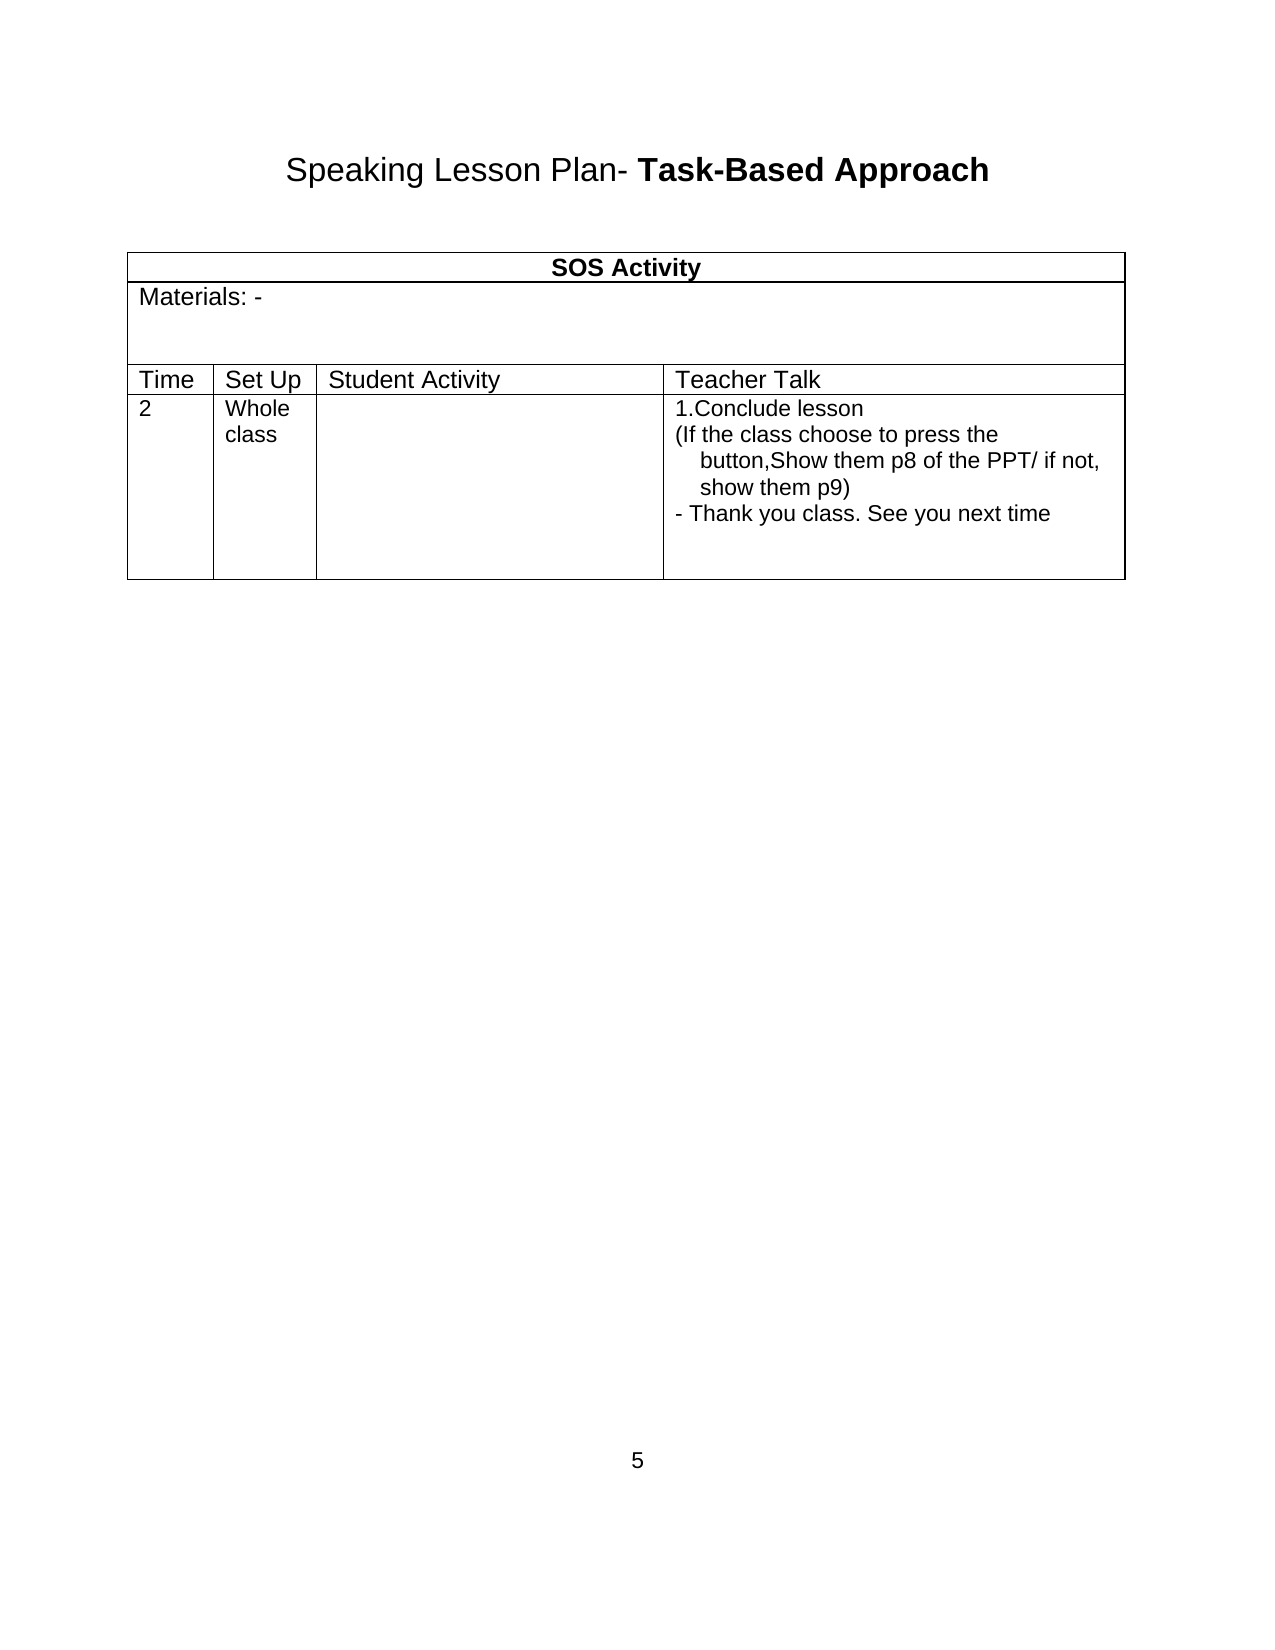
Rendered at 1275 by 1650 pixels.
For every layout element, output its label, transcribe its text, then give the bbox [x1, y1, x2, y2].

table_cell Whole class [214, 395, 316, 579]
table_cell [317, 395, 663, 579]
table_cell Teacher Talk [664, 365, 1124, 394]
table_cell 1.Conclude lesson (If the class choose to press the button,Show them p8 of the PPT/ if not, show them p9) - Thank you class. See you next time [664, 395, 1124, 579]
table_cell Student Activity [317, 365, 663, 394]
table_cell Materials: - [128, 283, 1124, 364]
table_header SOS Activity [128, 253, 1124, 281]
table_cell 2 [128, 395, 213, 579]
table_cell Time [128, 365, 213, 394]
table_cell Set Up [214, 365, 316, 394]
